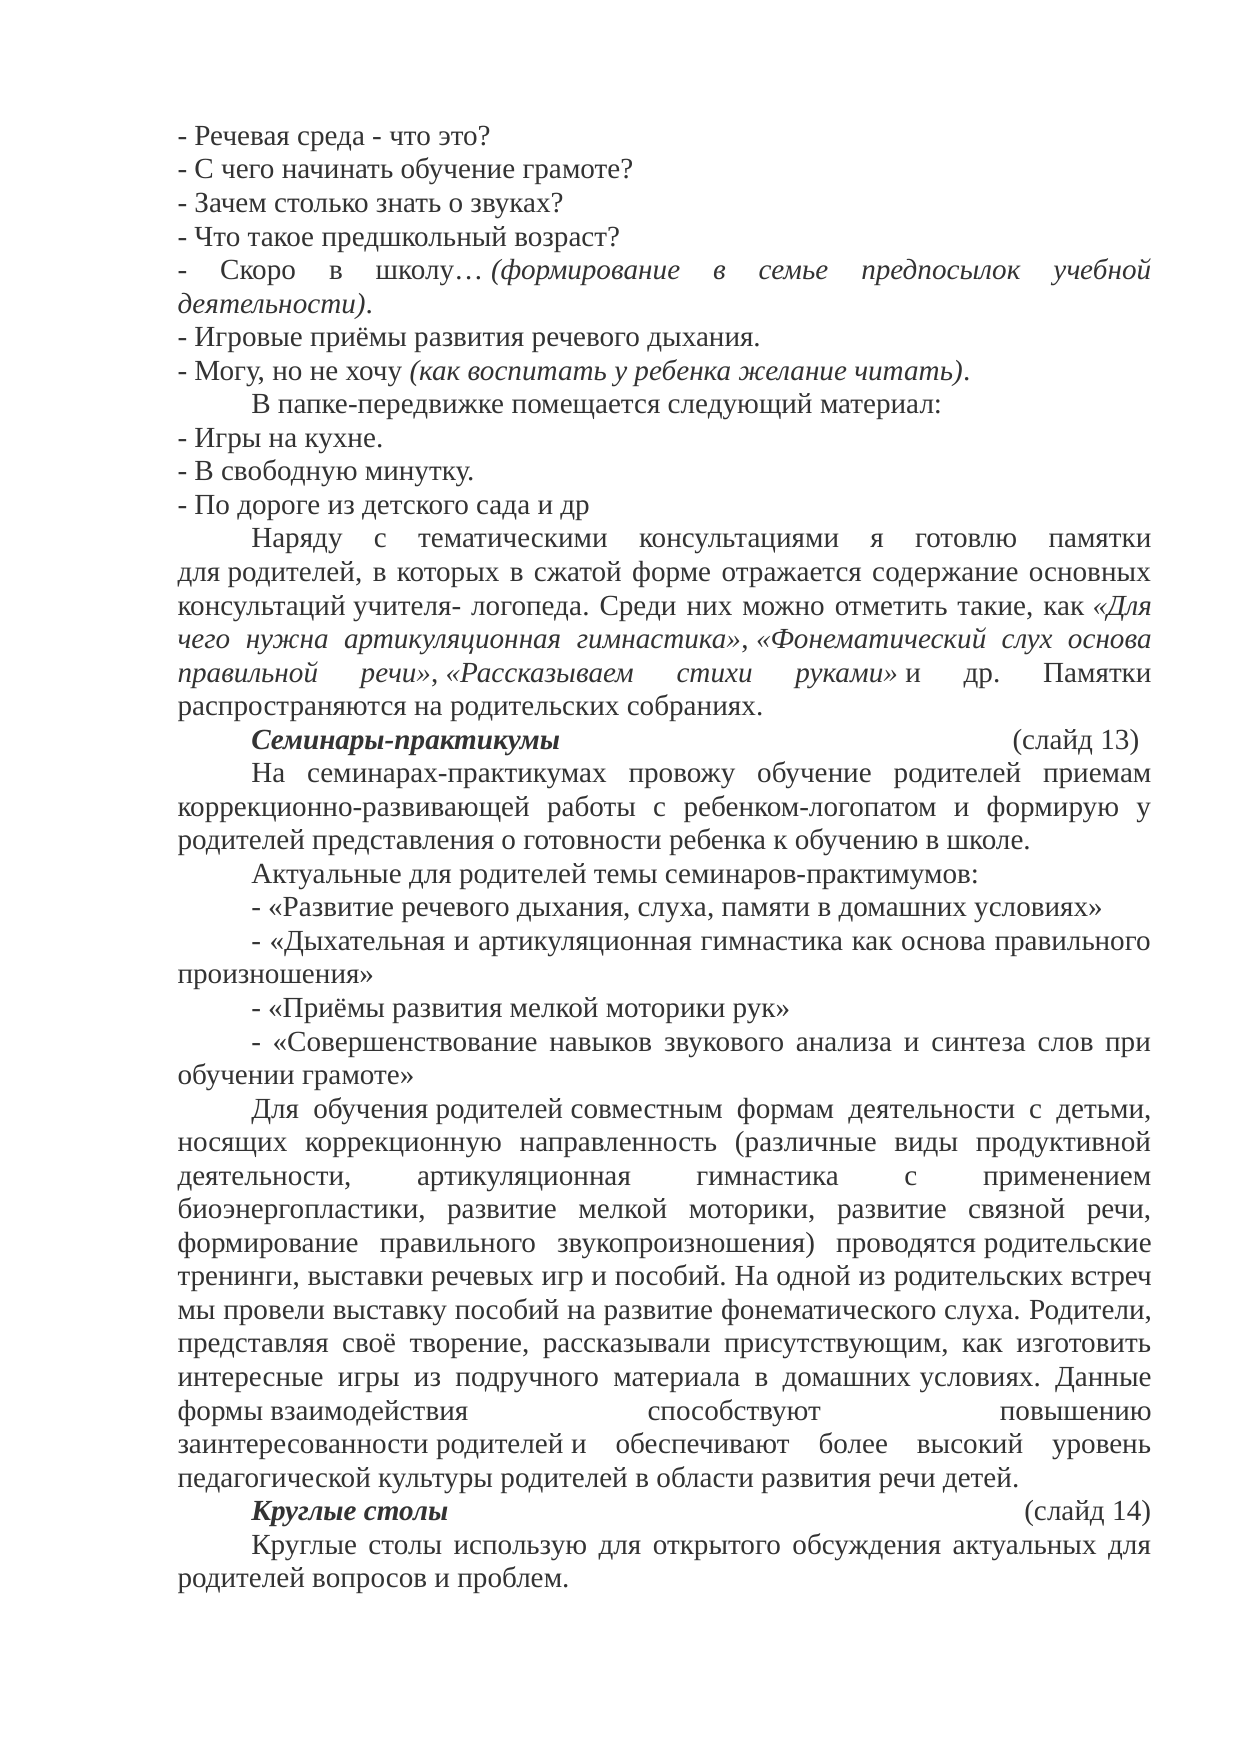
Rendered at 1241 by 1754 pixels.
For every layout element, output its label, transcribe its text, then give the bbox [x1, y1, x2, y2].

text Наряду с тематическими консультациями я готовлю памятки для родителей, в которых в сжатой форме отражается содержание основных консультаций учителя- логопеда. Среди них можно отметить такие, как «Для чего нужна артикуляционная гимнастика», «Фонематический слух основа правильной речи», «Рассказываем стихи руками» и др. Памятки распространяются на родительских собраниях. [177, 521, 1152, 722]
text - Что такое предшкольный возраст? [177, 219, 1152, 252]
text - «Приёмы развития мелкой моторики рук» [177, 990, 1152, 1024]
text - Зачем столько знать о звуках? [177, 185, 1152, 219]
text Актуальные для родителей темы семинаров-практимумов: [177, 856, 1152, 889]
text - Могу, но не хочу (как воспитать у ребенка желание читать). [177, 353, 1152, 386]
text На семинарах-практикумах провожу обучение родителей приемам коррекционно-развивающей работы с ребенком-логопатом и формирую у родителей представления о готовности ребенка к обучению в школе. [177, 755, 1152, 856]
text Для обучения родителей совместным формам деятельности с детьми, носящих коррекционную направленность (различные виды продуктивной деятельности, артикуляционная гимнастика с применением биоэнергопластики, развитие мелкой моторики, развитие связной речи, формирование правильного звукопроизношения) проводятся родительские тренинги, выставки речевых игр и пособий. На одной из родительских встреч мы провели выставку пособий на развитие фонематического слуха. Родители, представляя своё творение, рассказывали присутствующим, как изготовить интересные игры из подручного материала в домашних условиях. Данные формы взаимодействия способствуют повышению заинтересованности родителей и обеспечивают более высокий уровень педагогической культуры родителей в области развития речи детей. [177, 1091, 1152, 1493]
text - По дороге из детского сада и др [177, 487, 1152, 521]
text Круглые столы использую для открытого обсуждения актуальных для родителей вопросов и проблем. [177, 1527, 1152, 1594]
text - С чего начинать обучение грамоте? [177, 152, 1152, 185]
text - Речевая среда - что это? [177, 118, 1152, 152]
text - «Совершенствование навыков звукового анализа и синтеза слов при обучении грамоте» [177, 1024, 1152, 1091]
text - «Дыхательная и артикуляционная гимнастика как основа правильного произношения» [177, 923, 1152, 990]
text - В свободную минутку. [177, 453, 1152, 487]
text Круглые столы (слайд 14) [177, 1493, 1152, 1527]
text - Игровые приёмы развития речевого дыхания. [177, 319, 1152, 353]
text В папке-передвижке помещается следующий материал: [177, 386, 1152, 420]
text Семинары-практикумы (слайд 13) [177, 722, 1152, 755]
text - Скоро в школу… (формирование в семье предпосылок учебной деятельности). [177, 252, 1152, 319]
text - Игры на кухне. [177, 420, 1152, 453]
text - «Развитие речевого дыхания, слуха, памяти в домашних условиях» [177, 889, 1152, 923]
